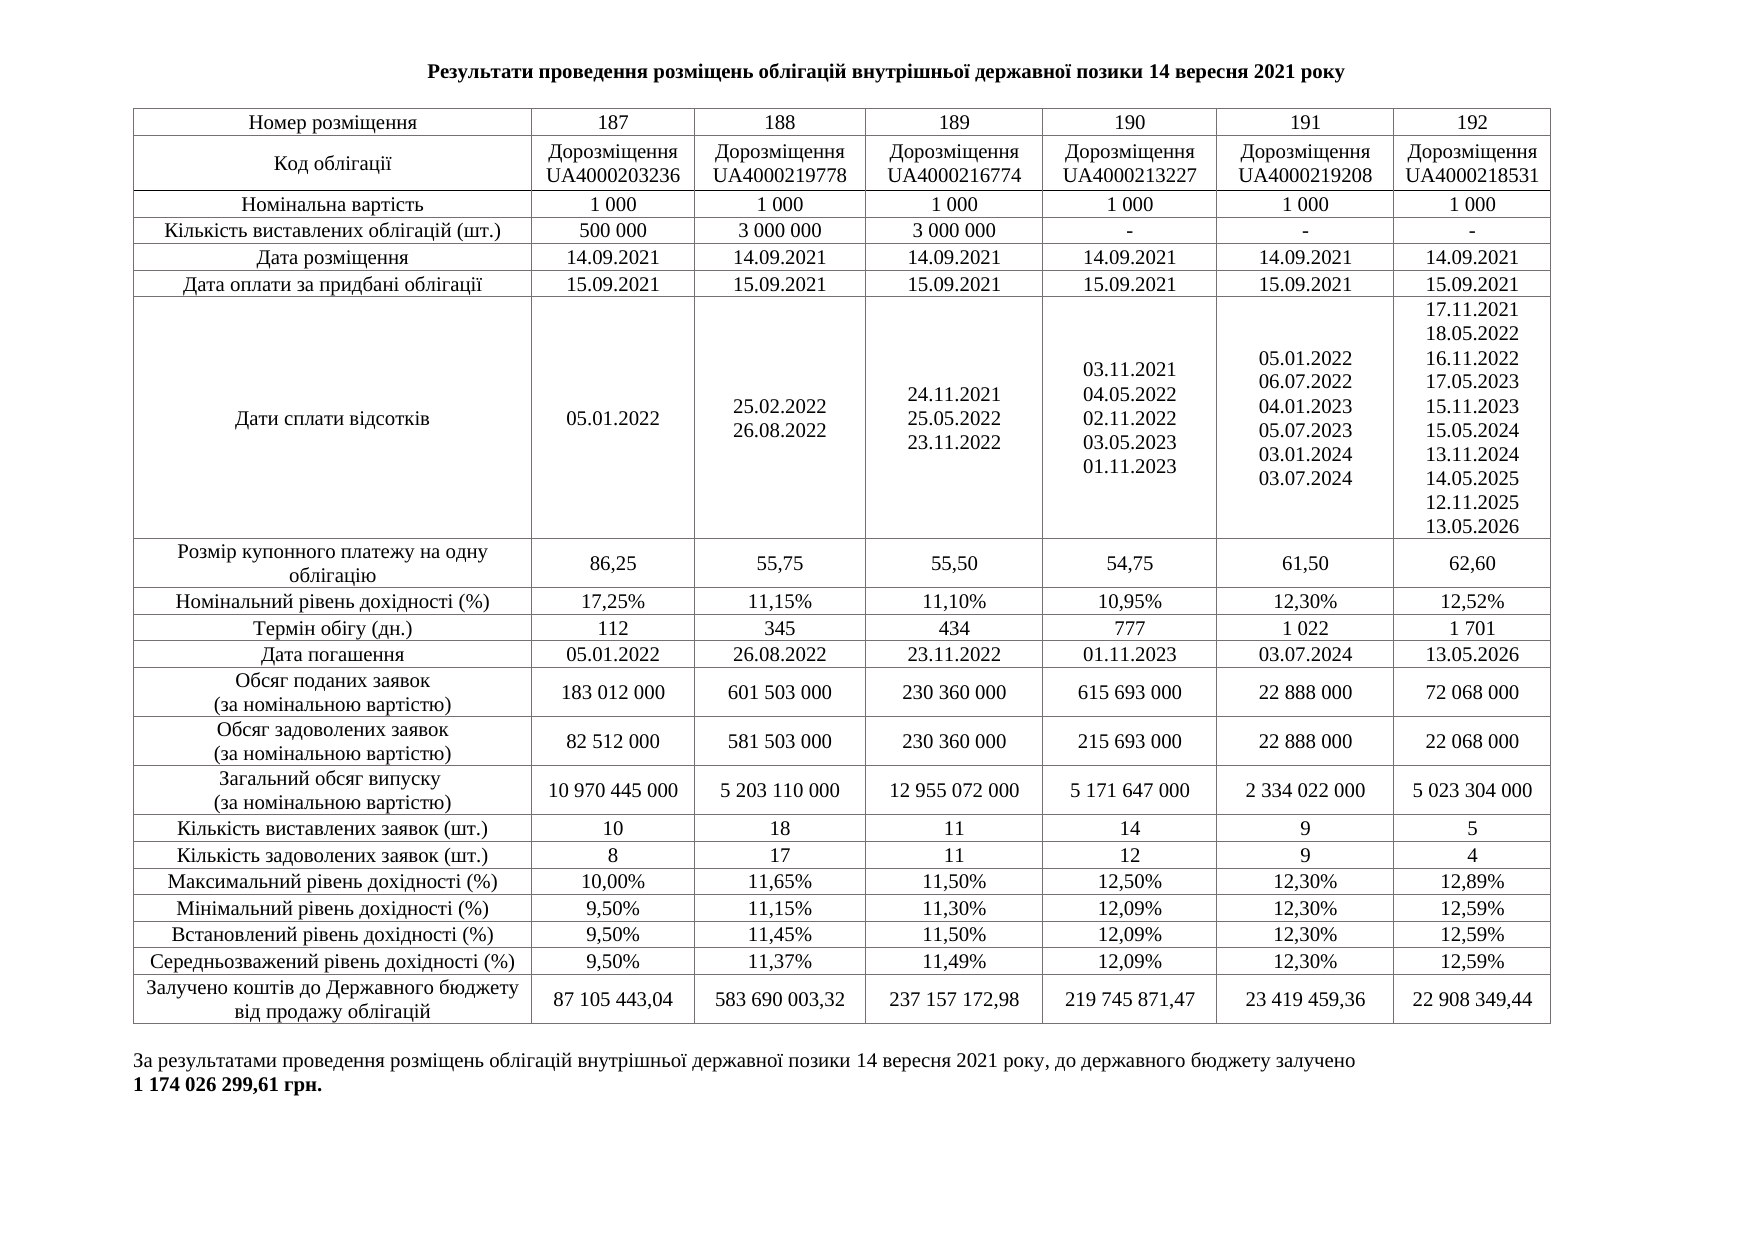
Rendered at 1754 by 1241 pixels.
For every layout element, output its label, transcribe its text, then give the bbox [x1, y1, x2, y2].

table_cell Номінальна вартість [134, 191, 531, 217]
table_cell 10 [532, 815, 694, 841]
text Результати проведення розміщень облігацій внутрішньої державної позики [133, 59, 1639, 83]
table_cell 03.11.2021 04.05.2022 02.11.2022 03.05.2023 01.11.2023 [1043, 297, 1216, 538]
table_cell 1 022 [1217, 615, 1393, 640]
table_cell Дорозміщення UA4000219208 [1217, 136, 1393, 190]
table_header 192 [1394, 109, 1550, 135]
table_cell 1 000 [532, 191, 694, 217]
table_cell Кількість виставлених облігацій (шт.) [134, 218, 531, 243]
table_cell 15.09.2021 [866, 271, 1042, 296]
table_cell 14.09.2021 [1217, 244, 1393, 270]
table_cell 4 [1394, 842, 1550, 867]
table_cell 1 000 [1394, 191, 1550, 217]
table_cell 12,09% [1043, 895, 1216, 921]
table_cell 18 [695, 815, 865, 841]
table_cell 55,50 [866, 539, 1042, 587]
table_cell 500 000 [532, 218, 694, 243]
table_cell 15.09.2021 [695, 271, 865, 296]
table_cell 12,30% [1217, 922, 1393, 947]
table_cell 230 360 000 [866, 717, 1042, 765]
table_cell 22 908 349,44 [1394, 975, 1550, 1023]
table_cell 12,30% [1217, 869, 1393, 894]
table_cell 12,59% [1394, 922, 1550, 947]
table_cell 23.11.2022 [866, 641, 1042, 667]
table_header 189 [866, 109, 1042, 135]
table_cell Дорозміщення UA4000219778 [695, 136, 865, 190]
table_cell - [1394, 218, 1550, 243]
table_cell 5 171 647 000 [1043, 766, 1216, 814]
table_cell 61,50 [1217, 539, 1393, 587]
table_cell 14.09.2021 [532, 244, 694, 270]
table_cell 72 068 000 [1394, 668, 1550, 716]
table_cell 601 503 000 [695, 668, 865, 716]
table_cell 12,52% [1394, 588, 1550, 614]
table_cell 12 955 072 000 [866, 766, 1042, 814]
table_cell 22 068 000 [1394, 717, 1550, 765]
table_cell Середньозважений рівень дохідності (%) [134, 948, 531, 974]
table_cell 11 [866, 815, 1042, 841]
table_cell 87 105 443,04 [532, 975, 694, 1023]
table_cell 22 888 000 [1217, 717, 1393, 765]
table_cell Кількість задоволених заявок (шт.) [134, 842, 531, 867]
table_cell 12,09% [1043, 922, 1216, 947]
table_cell 1 000 [1043, 191, 1216, 217]
table_cell 3 000 000 [695, 218, 865, 243]
table_cell 12,89% [1394, 869, 1550, 894]
table_cell Дата погашення [134, 641, 531, 667]
table_cell Дорозміщення UA4000203236 [532, 136, 694, 190]
table_cell 15.09.2021 [532, 271, 694, 296]
text За результатами проведення розміщень облігацій внутрішньої державної позики , до державного бюджету залучено [133, 1048, 1639, 1072]
table_cell 1 701 [1394, 615, 1550, 640]
table_cell 14.09.2021 [866, 244, 1042, 270]
table_cell 15.09.2021 [1217, 271, 1393, 296]
table_cell 12,09% [1043, 948, 1216, 974]
table_cell 9,50% [532, 895, 694, 921]
table_cell 10 970 445 000 [532, 766, 694, 814]
table_cell 86,25 [532, 539, 694, 587]
table_cell 9 [1217, 842, 1393, 867]
table_cell 11,10% [866, 588, 1042, 614]
table_cell 17.11.2021 18.05.2022 16.11.2022 17.05.2023 15.11.2023 15.05.2024 13.11.2024 14.05.2025 12.11.2025 13.05.2026 [1394, 297, 1550, 538]
table_cell 215 693 000 [1043, 717, 1216, 765]
table_cell 8 [532, 842, 694, 867]
table_cell 14 [1043, 815, 1216, 841]
table_cell 345 [695, 615, 865, 640]
table_cell Код облігації [134, 136, 531, 190]
table_cell 219 745 871,47 [1043, 975, 1216, 1023]
table_cell 777 [1043, 615, 1216, 640]
table_cell 12,30% [1217, 588, 1393, 614]
table_cell 17 [695, 842, 865, 867]
table_cell 62,60 [1394, 539, 1550, 587]
table_cell Дати сплати відсотків [134, 297, 531, 538]
table_cell 11,15% [695, 895, 865, 921]
table_cell Залучено коштів до Державного бюджету від продажу облігацій [134, 975, 531, 1023]
table_cell 12,59% [1394, 948, 1550, 974]
table_cell 22 888 000 [1217, 668, 1393, 716]
table_cell 1 000 [695, 191, 865, 217]
table_cell 01.11.2023 [1043, 641, 1216, 667]
table_cell 14.09.2021 [695, 244, 865, 270]
table_cell 11,50% [866, 922, 1042, 947]
table_cell Дорозміщення UA4000213227 [1043, 136, 1216, 190]
table_cell Мінімальний рівень дохідності (%) [134, 895, 531, 921]
table_cell Загальний обсяг випуску (за номінальною вартістю) [134, 766, 531, 814]
table_cell 82 512 000 [532, 717, 694, 765]
table_cell 12 [1043, 842, 1216, 867]
table_cell 05.01.2022 06.07.2022 04.01.2023 05.07.2023 03.01.2024 03.07.2024 [1217, 297, 1393, 538]
table_cell 10,00% [532, 869, 694, 894]
table_cell Обсяг поданих заявок (за номінальною вартістю) [134, 668, 531, 716]
table_cell 14.09.2021 [1043, 244, 1216, 270]
table_cell Максимальний рівень дохідності (%) [134, 869, 531, 894]
table_cell 9,50% [532, 922, 694, 947]
table_cell Обсяг задоволених заявок (за номінальною вартістю) [134, 717, 531, 765]
table_cell 12,59% [1394, 895, 1550, 921]
table_cell 05.01.2022 [532, 641, 694, 667]
table_cell 15.09.2021 [1394, 271, 1550, 296]
table_cell 11,37% [695, 948, 865, 974]
table_header 187 [532, 109, 694, 135]
table_cell Дорозміщення UA4000218531 [1394, 136, 1550, 190]
table_cell 25.02.2022 26.08.2022 [695, 297, 865, 538]
table_cell 55,75 [695, 539, 865, 587]
table_cell Встановлений рівень дохідності (%) [134, 922, 531, 947]
table_header Номер розміщення [134, 109, 531, 135]
table_cell Дата розміщення [134, 244, 531, 270]
table_cell 615 693 000 [1043, 668, 1216, 716]
table_cell Номінальний рівень дохідності (%) [134, 588, 531, 614]
table_cell Кількість виставлених заявок (шт.) [134, 815, 531, 841]
table_cell 583 690 003,32 [695, 975, 865, 1023]
table_cell 26.08.2022 [695, 641, 865, 667]
table_cell 237 157 172,98 [866, 975, 1042, 1023]
table_cell 11,15% [695, 588, 865, 614]
table_cell Дата оплати за придбані облігації [134, 271, 531, 296]
table_cell 1 000 [866, 191, 1042, 217]
table_cell Дорозміщення UA4000216774 [866, 136, 1042, 190]
table_cell 183 012 000 [532, 668, 694, 716]
table_cell 12,30% [1217, 895, 1393, 921]
table_cell 15.09.2021 [1043, 271, 1216, 296]
table_header 191 [1217, 109, 1393, 135]
table_cell 03.07.2024 [1217, 641, 1393, 667]
table_cell 12,30% [1217, 948, 1393, 974]
table_cell 5 203 110 000 [695, 766, 865, 814]
table_cell 1 000 [1217, 191, 1393, 217]
table_cell - [1217, 218, 1393, 243]
table_cell 2 334 022 000 [1217, 766, 1393, 814]
table_cell 5 [1394, 815, 1550, 841]
table_header 190 [1043, 109, 1216, 135]
table_cell 17,25% [532, 588, 694, 614]
text 1 174 026 299,61 грн. [133, 1072, 1639, 1096]
table_cell 230 360 000 [866, 668, 1042, 716]
table_cell 24.11.2021 25.05.2022 23.11.2022 [866, 297, 1042, 538]
table_cell 3 000 000 [866, 218, 1042, 243]
table_cell 11,49% [866, 948, 1042, 974]
table_cell 13.05.2026 [1394, 641, 1550, 667]
table_cell Термін обігу (дн.) [134, 615, 531, 640]
table_header 188 [695, 109, 865, 135]
table_cell 9,50% [532, 948, 694, 974]
table_cell 14.09.2021 [1394, 244, 1550, 270]
table_cell 54,75 [1043, 539, 1216, 587]
table_cell 05.01.2022 [532, 297, 694, 538]
table_cell 11,50% [866, 869, 1042, 894]
table_cell 12,50% [1043, 869, 1216, 894]
table_cell 10,95% [1043, 588, 1216, 614]
table_cell 11,45% [695, 922, 865, 947]
table_cell - [1043, 218, 1216, 243]
table_cell 434 [866, 615, 1042, 640]
table_cell 11,65% [695, 869, 865, 894]
table_cell 5 023 304 000 [1394, 766, 1550, 814]
table_cell 112 [532, 615, 694, 640]
table_cell 11,30% [866, 895, 1042, 921]
table_cell 23 419 459,36 [1217, 975, 1393, 1023]
table_cell 11 [866, 842, 1042, 867]
table_cell 581 503 000 [695, 717, 865, 765]
table_cell 9 [1217, 815, 1393, 841]
table_cell Розмір купонного платежу на одну облігацію [134, 539, 531, 587]
